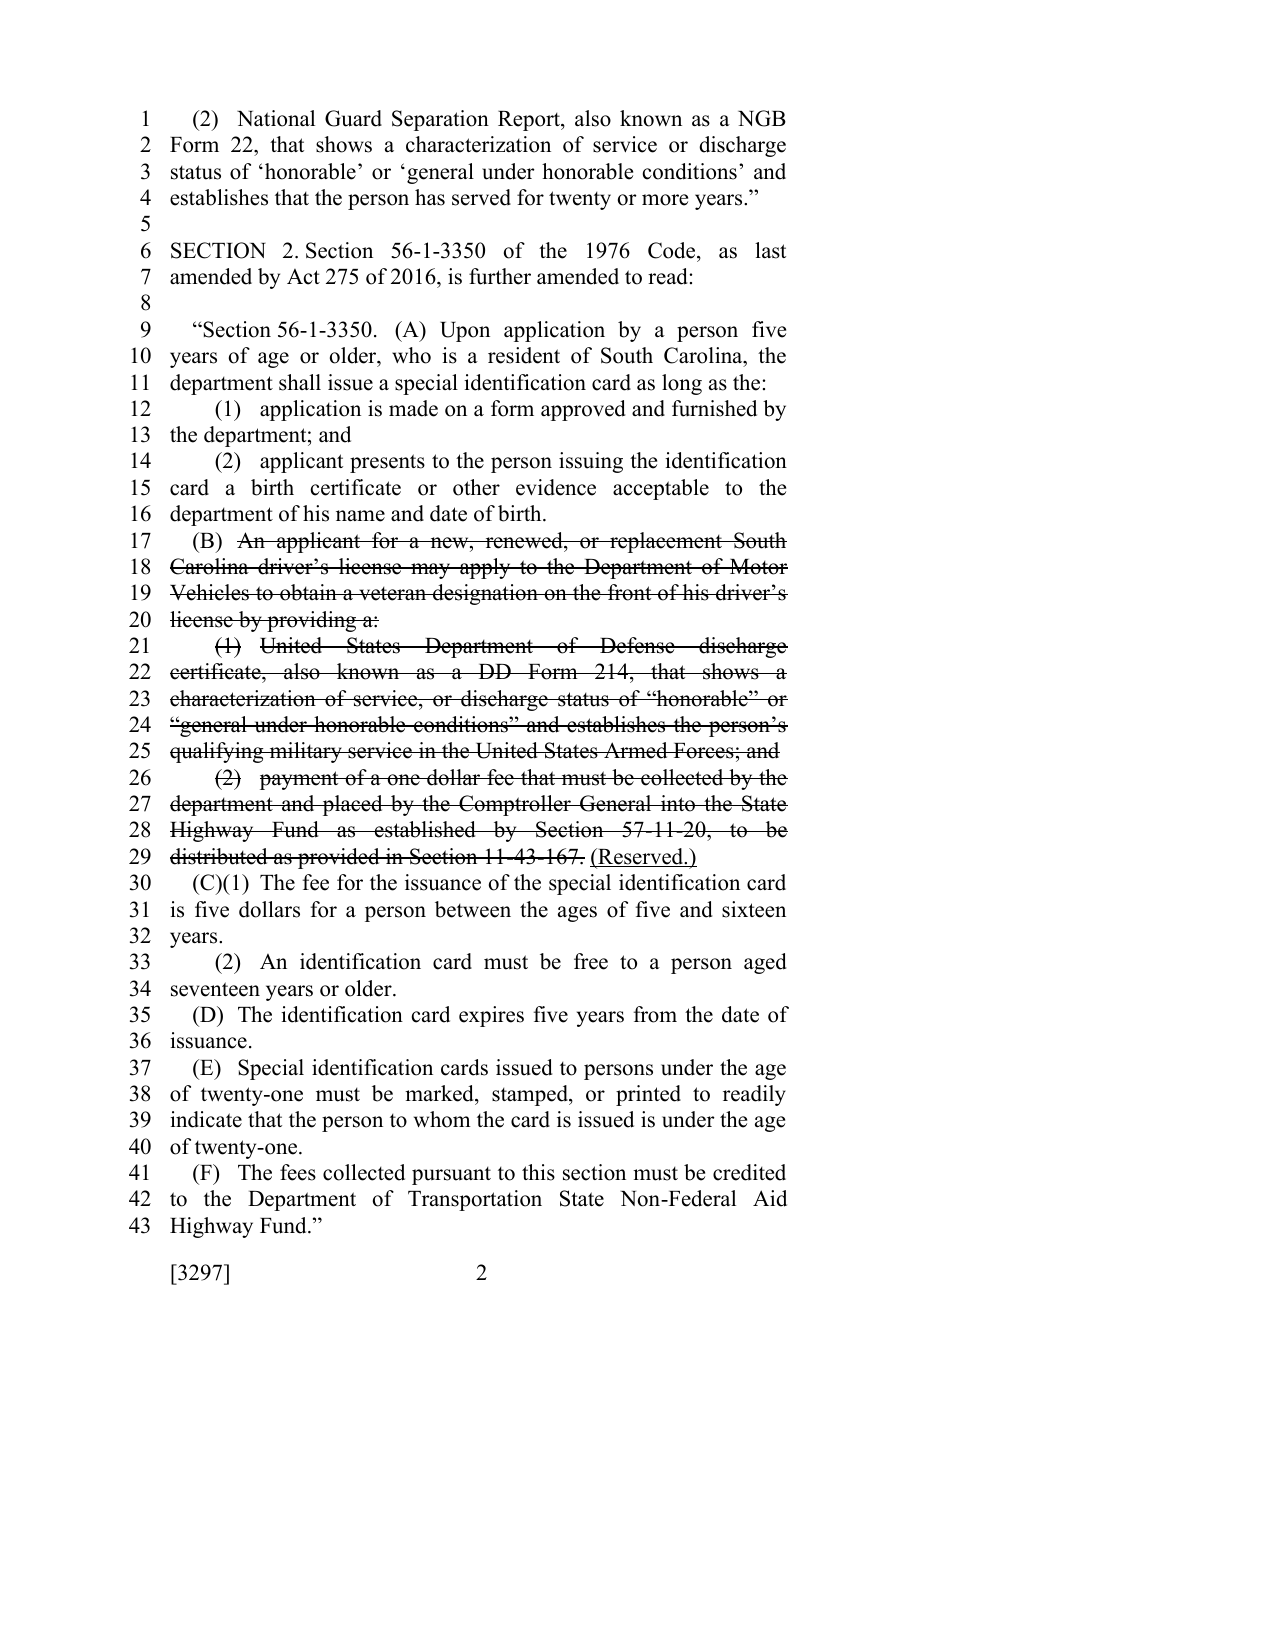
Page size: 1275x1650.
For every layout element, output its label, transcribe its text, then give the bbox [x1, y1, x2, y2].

text (E) Special identification cards issued to persons under the age of twenty-one must be marked, stamped, or printed to readily indicate that the person to whom the card is issued is under the age of twenty-one. [169, 1054, 787, 1159]
text (2) National Guard Separation Report, also known as a NGB Form 22, that shows a characterization of service or discharge status of ‘honorable’ or ‘general under honorable conditions’ and establishes that the person has served for twenty or more years.” [169, 105, 787, 210]
text (B) An applicant for a new, renewed, or replacement South Carolina driver’s license may apply to the Department of Motor Vehicles to obtain a veteran designation on the front of his driver’s license by providing a: [169, 527, 787, 567]
text SECTION 2. Section 56-1-3350 of the 1976 Code, as last amended by Act 275 of 2016, is further amended to read: [169, 237, 787, 289]
text (2) payment of a one dollar fee that must be collected by the department and placed by the Comptroller General into the State Highway Fund as established by Section 57-11-20, to be distributed as provided in Section 11-43-167. (Reserved.) [169, 832, 787, 869]
text (2) An identification card must be free to a person aged seventeen years or older. [169, 948, 787, 1001]
text (F) The fees collected pursuant to this section must be credited to the Department of Transportation State Non-Federal Aid Highway Fund.” [169, 1159, 787, 1238]
text (B) An applicant for a new, renewed, or replacement South Carolina driver’s license may apply to the Department of Motor Vehicles to obtain a veteran designation on the front of his driver’s license by providing a: [169, 568, 787, 594]
text (1) United States Department of Defense discharge certificate, also known as a DD Form 214, that shows a characterization of service, or discharge status of “honorable” or “general under honorable conditions” and establishes the person’s qualifying military service in the United States Armed Forces; and [169, 632, 787, 673]
text (1) application is made on a form approved and furnished by the department; and [169, 395, 787, 448]
text (2) applicant presents to the person issuing the identification card a birth certificate or other evidence acceptable to the department of his name and date of birth. [169, 448, 787, 527]
text “Section 56-1-3350. (A) Upon application by a person five years of age or older, who is a resident of South Carolina, the department shall issue a special identification card as long as the: [169, 316, 787, 395]
text (2) payment of a one dollar fee that must be collected by the department and placed by the Comptroller General into the State Highway Fund as established by Section 57-11-20, to be distributed as provided in Section 11-43-167. (Reserved.) [169, 764, 787, 805]
text (C)(1) The fee for the issuance of the special identification card is five dollars for a person between the ages of five and sixteen years. [169, 869, 787, 948]
text (D) The identification card expires five years from the date of issuance. [169, 1001, 787, 1054]
text (B) An applicant for a new, renewed, or replacement South Carolina driver’s license may apply to the Department of Motor Vehicles to obtain a veteran designation on the front of his driver’s license by providing a: [169, 595, 787, 632]
text (1) United States Department of Defense discharge certificate, also known as a DD Form 214, that shows a characterization of service, or discharge status of “honorable” or “general under honorable conditions” and establishes the person’s qualifying military service in the United States Armed Forces; and [169, 726, 787, 764]
text (2) payment of a one dollar fee that must be collected by the department and placed by the Comptroller General into the State Highway Fund as established by Section 57-11-20, to be distributed as provided in Section 11-43-167. (Reserved.) [169, 806, 787, 831]
